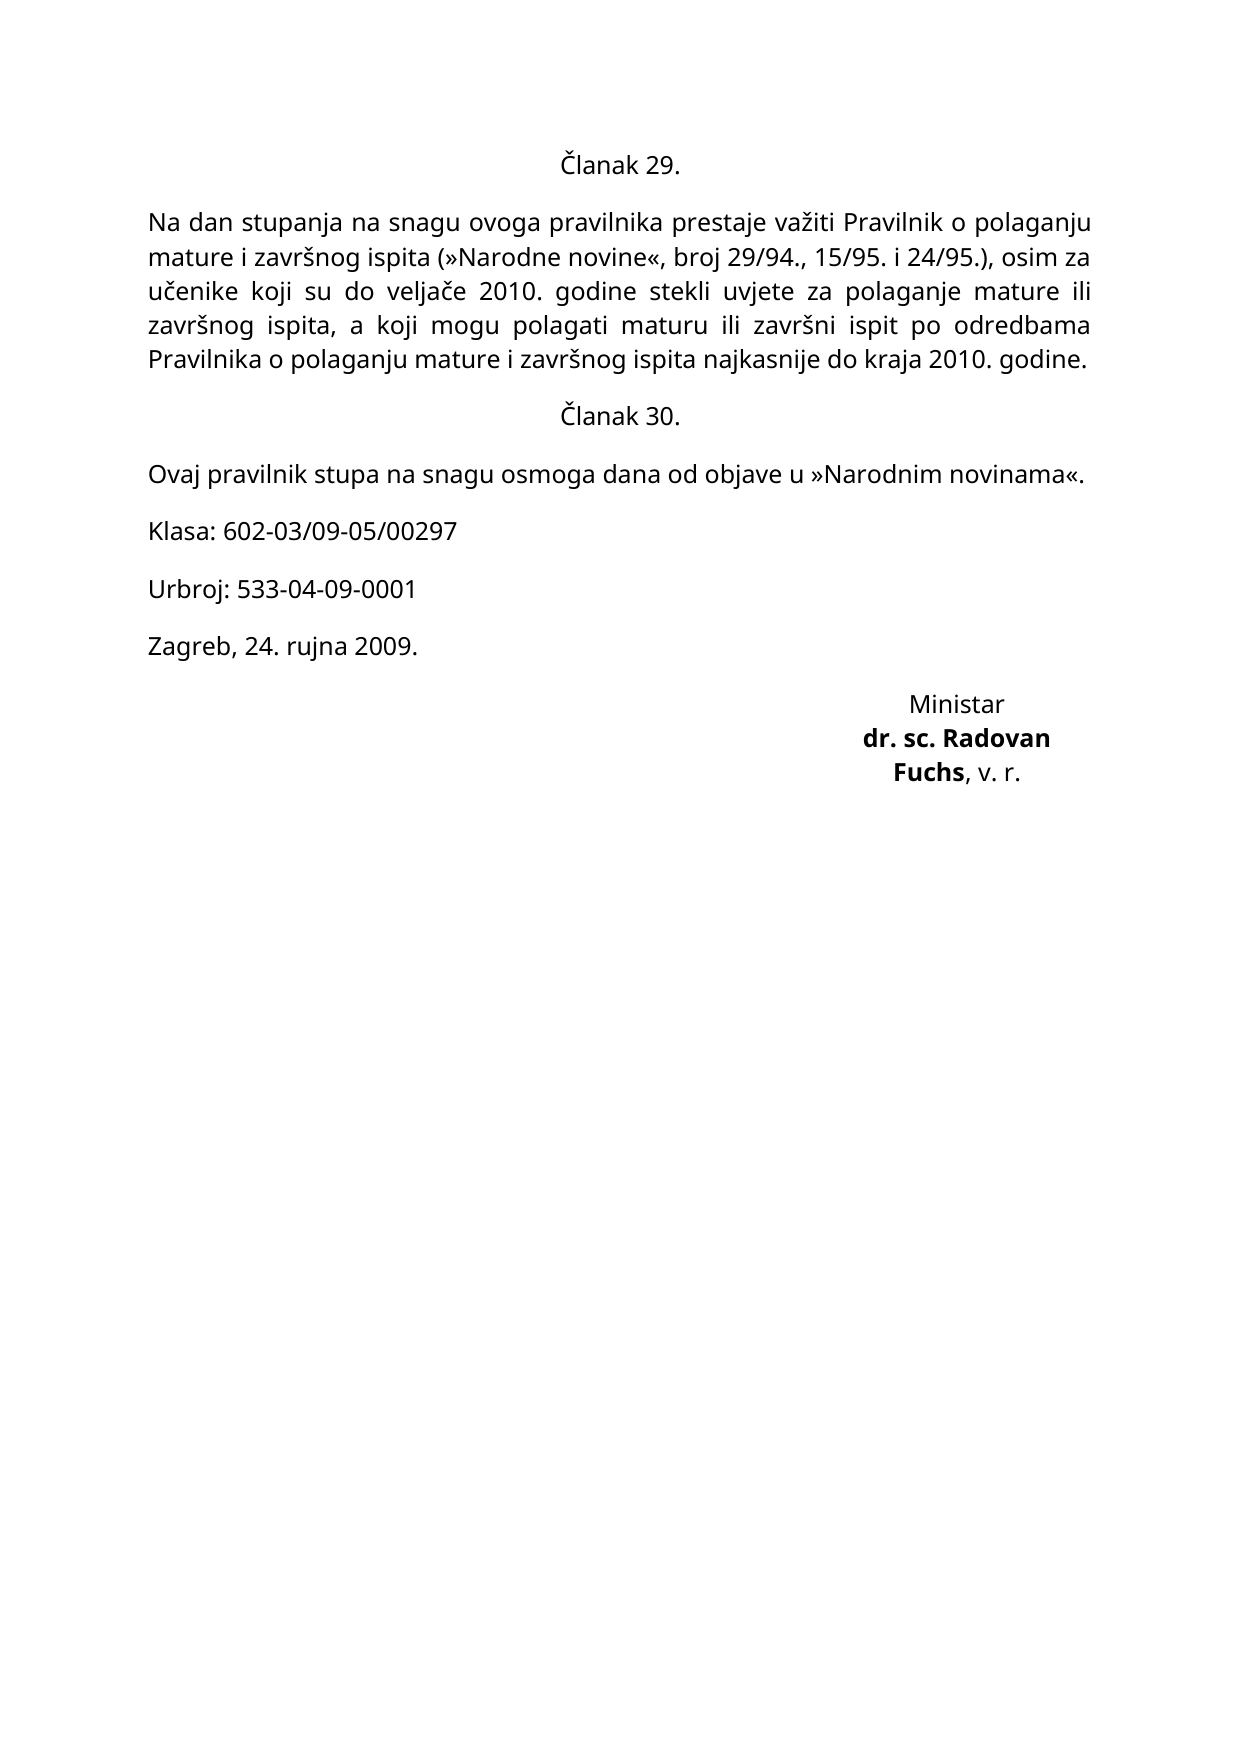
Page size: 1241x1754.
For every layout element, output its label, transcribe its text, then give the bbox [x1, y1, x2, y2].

text Zagreb, 24. rujna 2009. [148, 629, 1093, 663]
text Klasa: 602-03/09-05/00297 [148, 514, 1093, 548]
text Ovaj pravilnik stupa na snagu osmoga dana od objave u »Narodnim novinama«. [148, 456, 1093, 490]
text Članak 30. [148, 399, 1093, 433]
text Ministar dr. sc. Radovan Fuchs, v. r. [821, 686, 1093, 788]
text Na dan stupanja na snagu ovoga pravilnika prestaje važiti Pravilnik o polaganju mature i završnog ispita (»Narodne novine«, broj 29/94., 15/95. i 24/95.), osim za učenike koji su do veljače 2010. godine stekli uvjete za polaganje mature ili završnog ispita, a koji mogu polagati maturu ili završni ispit po odredbama Pravilnika o polaganju mature i završnog ispita najkasnije do kraja 2010. godine. [148, 205, 1093, 375]
text Članak 29. [148, 148, 1093, 182]
text Urbroj: 533-04-09-0001 [148, 571, 1093, 605]
